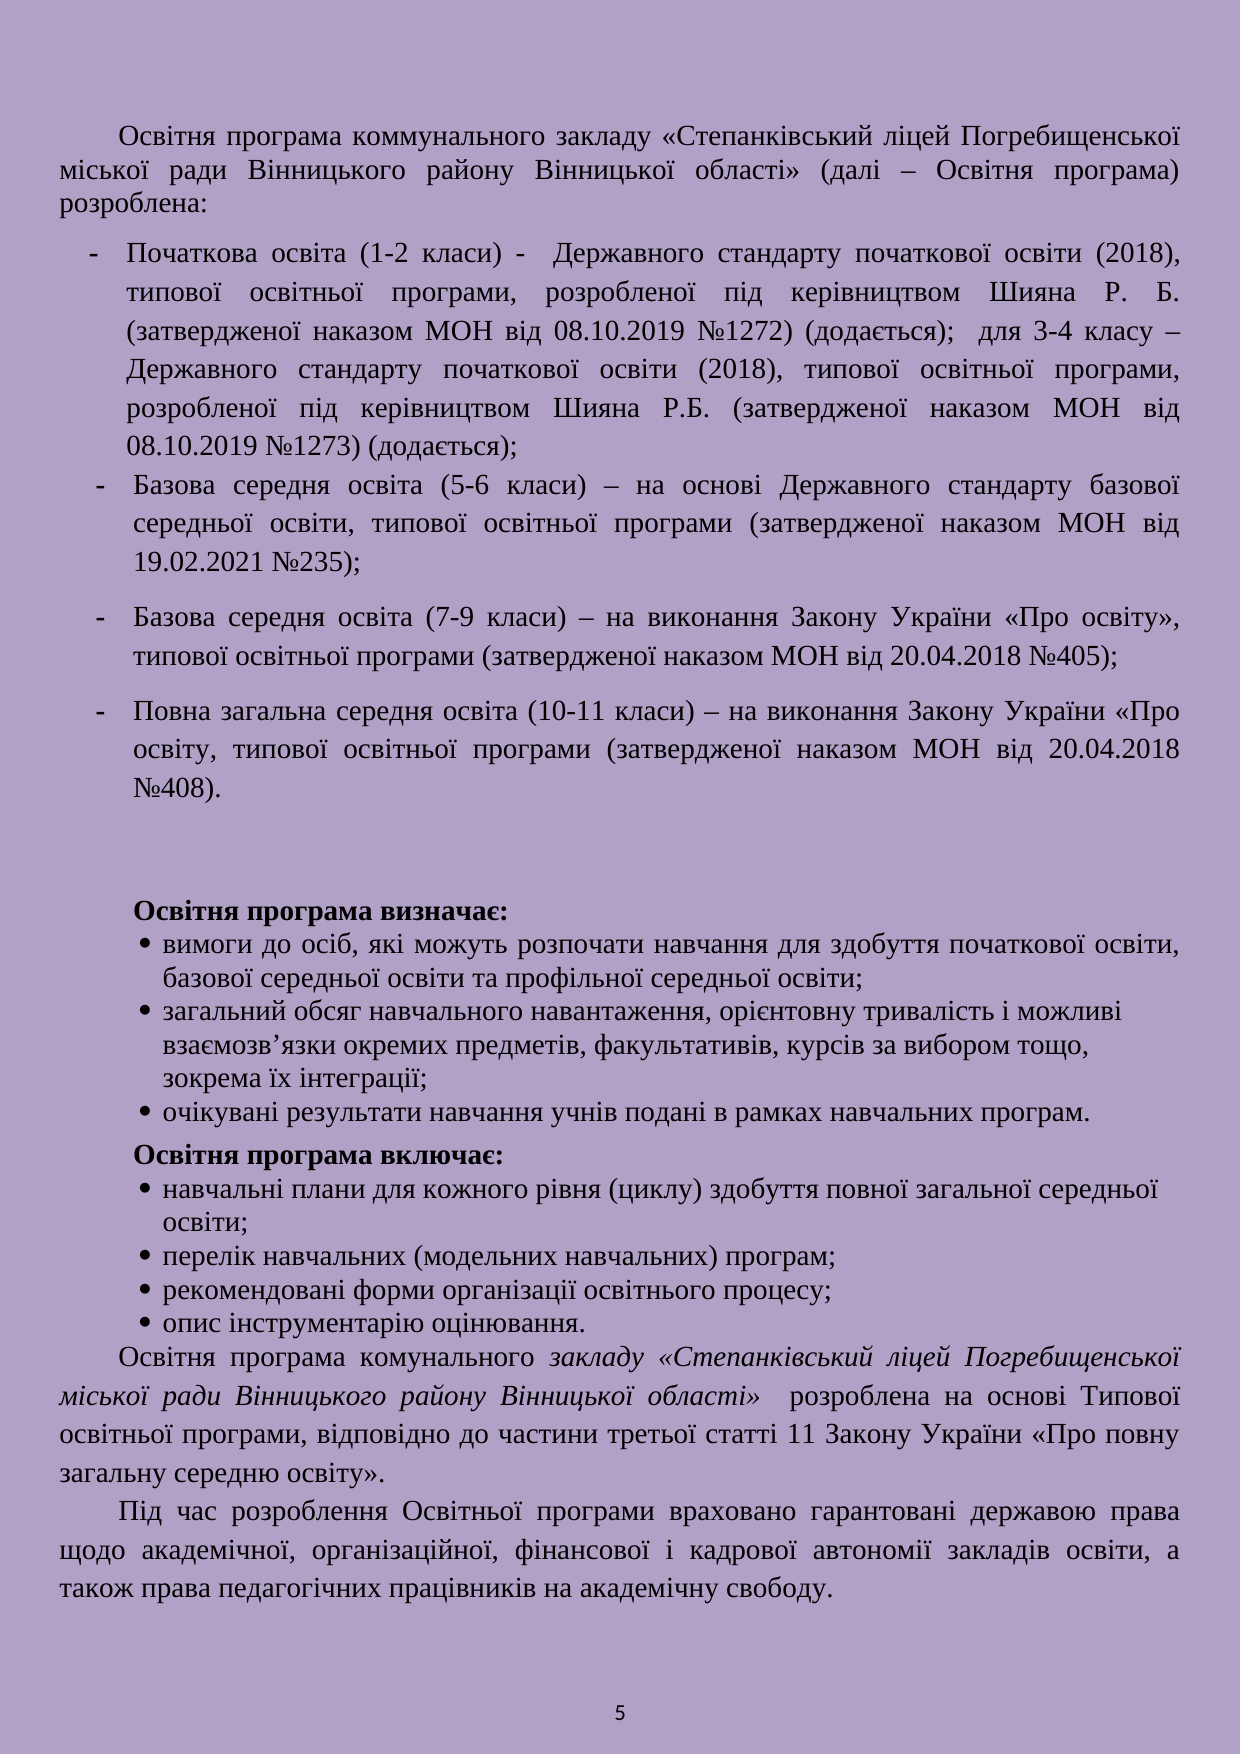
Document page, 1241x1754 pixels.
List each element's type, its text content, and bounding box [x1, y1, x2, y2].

list загальний обсяг навчального навантаження, орієнтовну тривалість і можливі взаємозв’язки окремих предметів, факультативів, курсів за вибором тощо, зокрема їх інтеграції; [140, 993, 1181, 1094]
list Базова середня освіта (7-9 класи) – на виконання Закону України «Про освіту», типової освітньої програми (затвердженої наказом МОН від 20.04.2018 №405); [95, 599, 1181, 671]
text Освітня програма коммунального закладу «Степанківський ліцей Погребищенської міської ради Вінницького району Вінницької області» (далі – Освітня програма) розроблена: [59, 118, 1181, 219]
list Освітня програма включає: [133, 1137, 1181, 1171]
list перелік навчальних (модельних навчальних) програм; [140, 1238, 1181, 1272]
list Початкова освіта (1-2 класи) - Державного стандарту початкової освіти (2018), типової освітньої програми, розробленої під керівництвом Шияна Р. Б. (затвердженої наказом МОН від 08.10.2019 №1272) (додається); для 3-4 класу – Державного стандарту початкової освіти (2018), типової освітньої програми, розробленої під керівництвом Шияна Р.Б. (затвердженої наказом МОН від 08.10.2019 №1273) (додається); [89, 236, 1181, 462]
list рекомендовані форми організації освітнього процесу; [140, 1272, 1181, 1305]
list навчальні плани для кожного рівня (циклу) здобуття повної загальної середньої освіти; [140, 1171, 1181, 1238]
text Освітня програма визначає: [59, 893, 1181, 926]
list вимоги до осіб, які можуть розпочати навчання для здобуття початкової освіти, базової середньої освіти та профільної середньої освіти; [140, 926, 1181, 993]
list Повна загальна середня освіта (10-11 класи) – на виконання Закону України «Про освіту, типової освітньої програми (затвердженої наказом МОН від 20.04.2018 №408). [95, 693, 1181, 803]
list Базова середня освіта (5-6 класи) – на основі Державного стандарту базової середньої освіти, типової освітньої програми (затвердженої наказом МОН від 19.02.2021 №235); [95, 467, 1181, 577]
list опис інструментарію оцінювання. [140, 1305, 1181, 1339]
list очікувані результати навчання учнів подані в рамках навчальних програм. [140, 1094, 1181, 1128]
list Освітня програма комунального закладу «Степанківський ліцей Погребищенської міської ради Вінницького району Вінницької області» розроблена на основі Типової освітньої програми, відповідно до частини третьої статті 11 Закону України «Про повну загальну середню освіту». [59, 1339, 1181, 1488]
list Під час розроблення Освітньої програми враховано гарантовані державою права щодо академічної, організаційної, фінансової і кадрової автономії закладів освіти, а також права педагогічних працівників на академічну свободу. [59, 1493, 1181, 1604]
